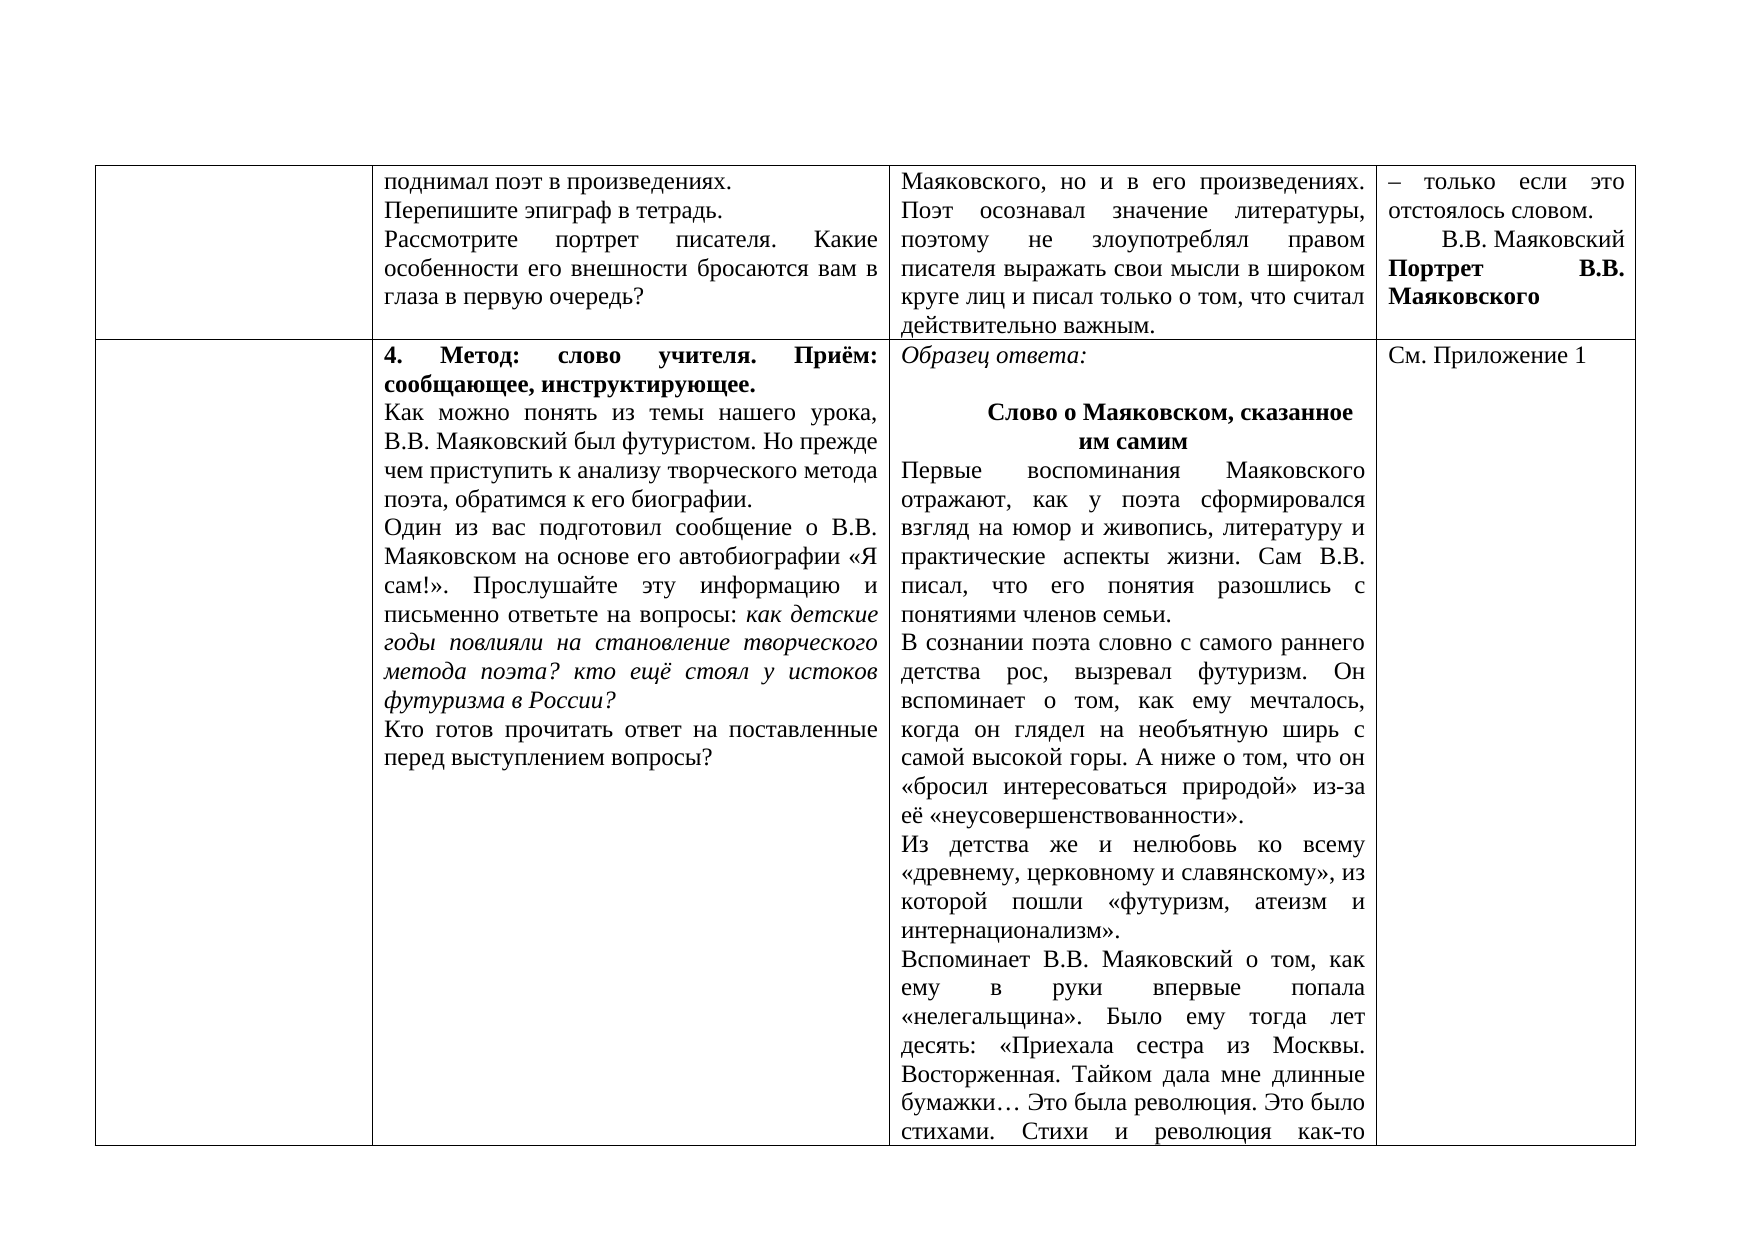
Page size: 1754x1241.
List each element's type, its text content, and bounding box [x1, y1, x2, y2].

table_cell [890, 340, 1376, 1145]
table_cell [373, 166, 889, 339]
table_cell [373, 340, 889, 1145]
table_cell [96, 340, 372, 1145]
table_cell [1377, 166, 1635, 339]
table_cell [96, 166, 372, 339]
table_cell См. Приложение 1 [1377, 340, 1635, 1145]
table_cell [890, 166, 1376, 339]
